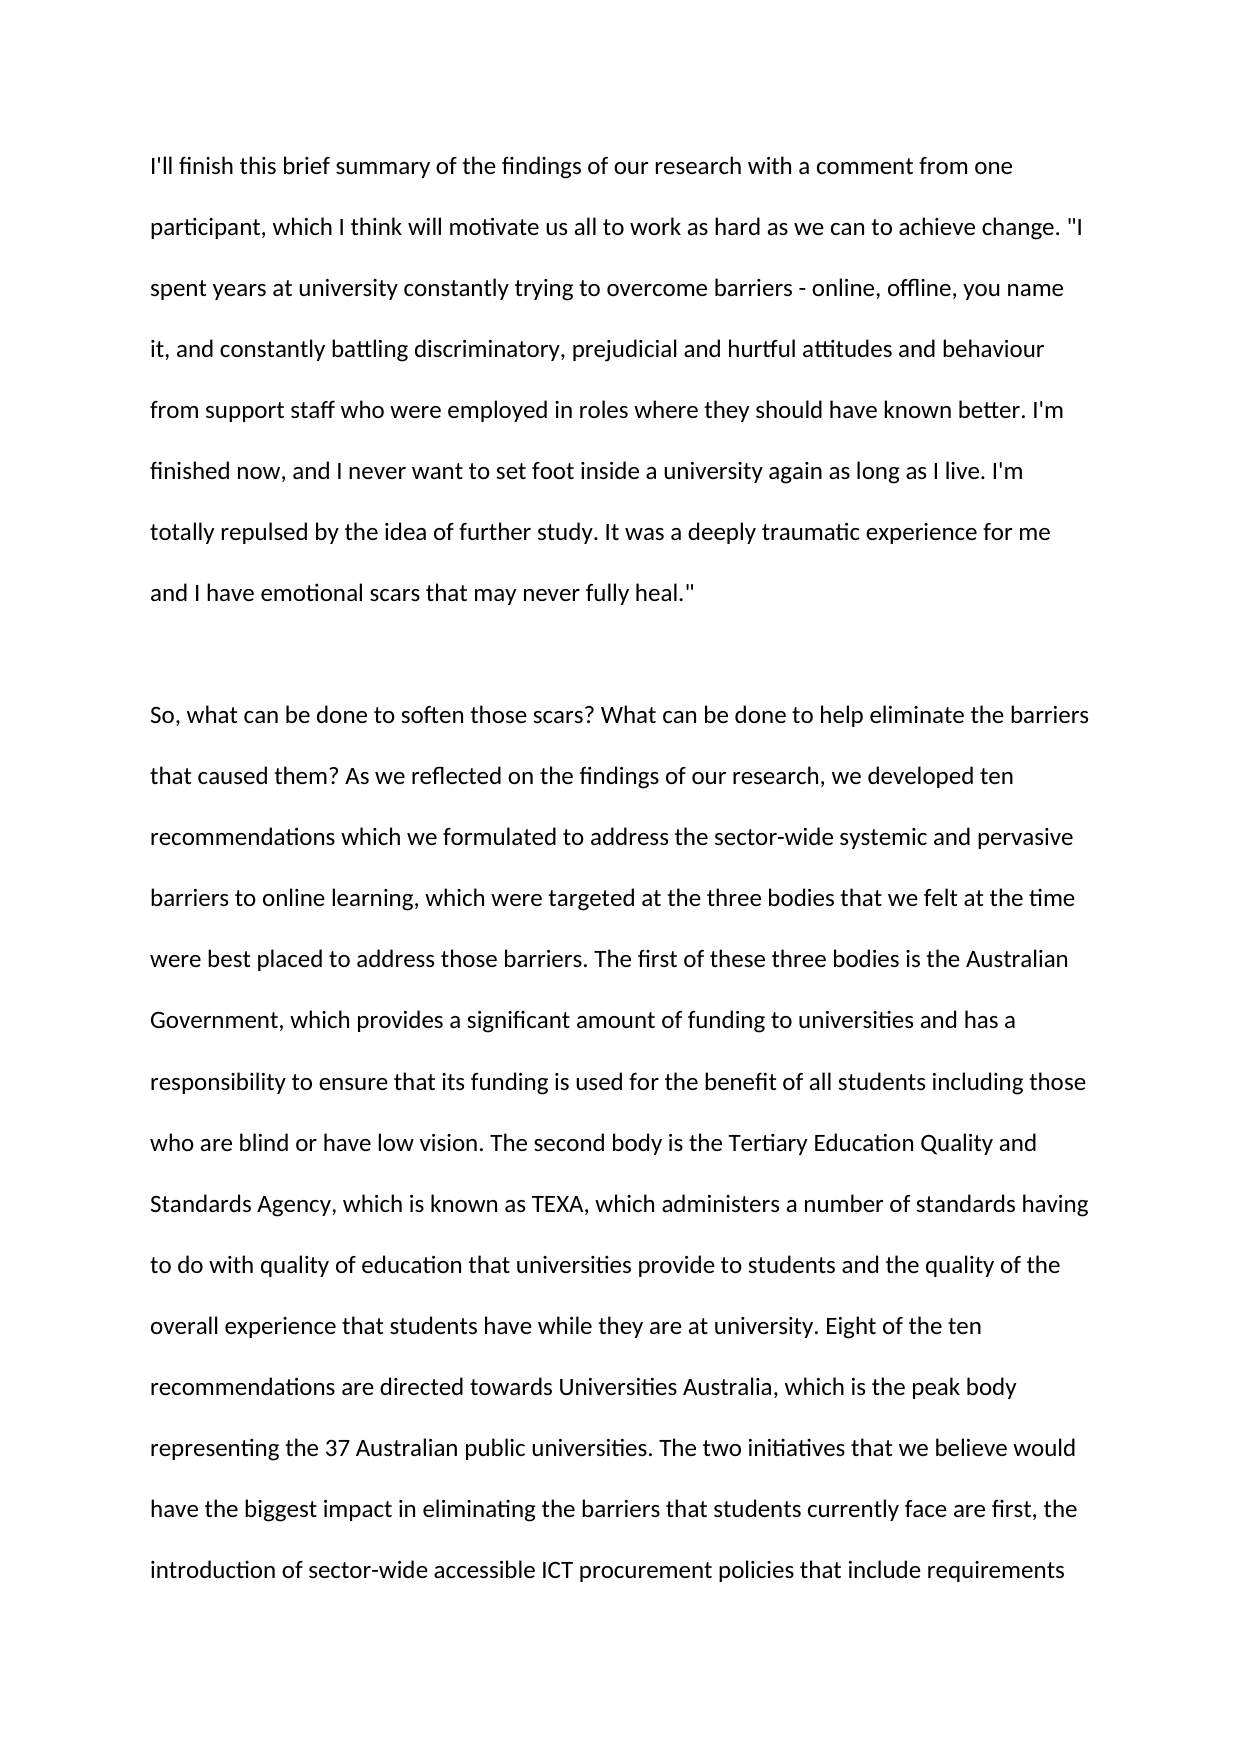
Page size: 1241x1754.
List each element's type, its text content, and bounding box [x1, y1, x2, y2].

text I'll finish this brief summary of the findings of our research with a comment from one participant, which I think will motivate us all to work as hard as we can to achieve change. "I spent years at university constantly trying to overcome barriers - online, offline, you name it, and constantly battling discriminatory, prejudicial and hurtful attitudes and behaviour from support staff who were employed in roles where they should have known better. I'm finished now, and I never want to set foot inside a university again as long as I live. I'm totally repulsed by the idea of further study. It was a deeply traumatic experience for me and I have emotional scars that may never fully heal." [150, 150, 1090, 608]
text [150, 699, 1090, 1584]
